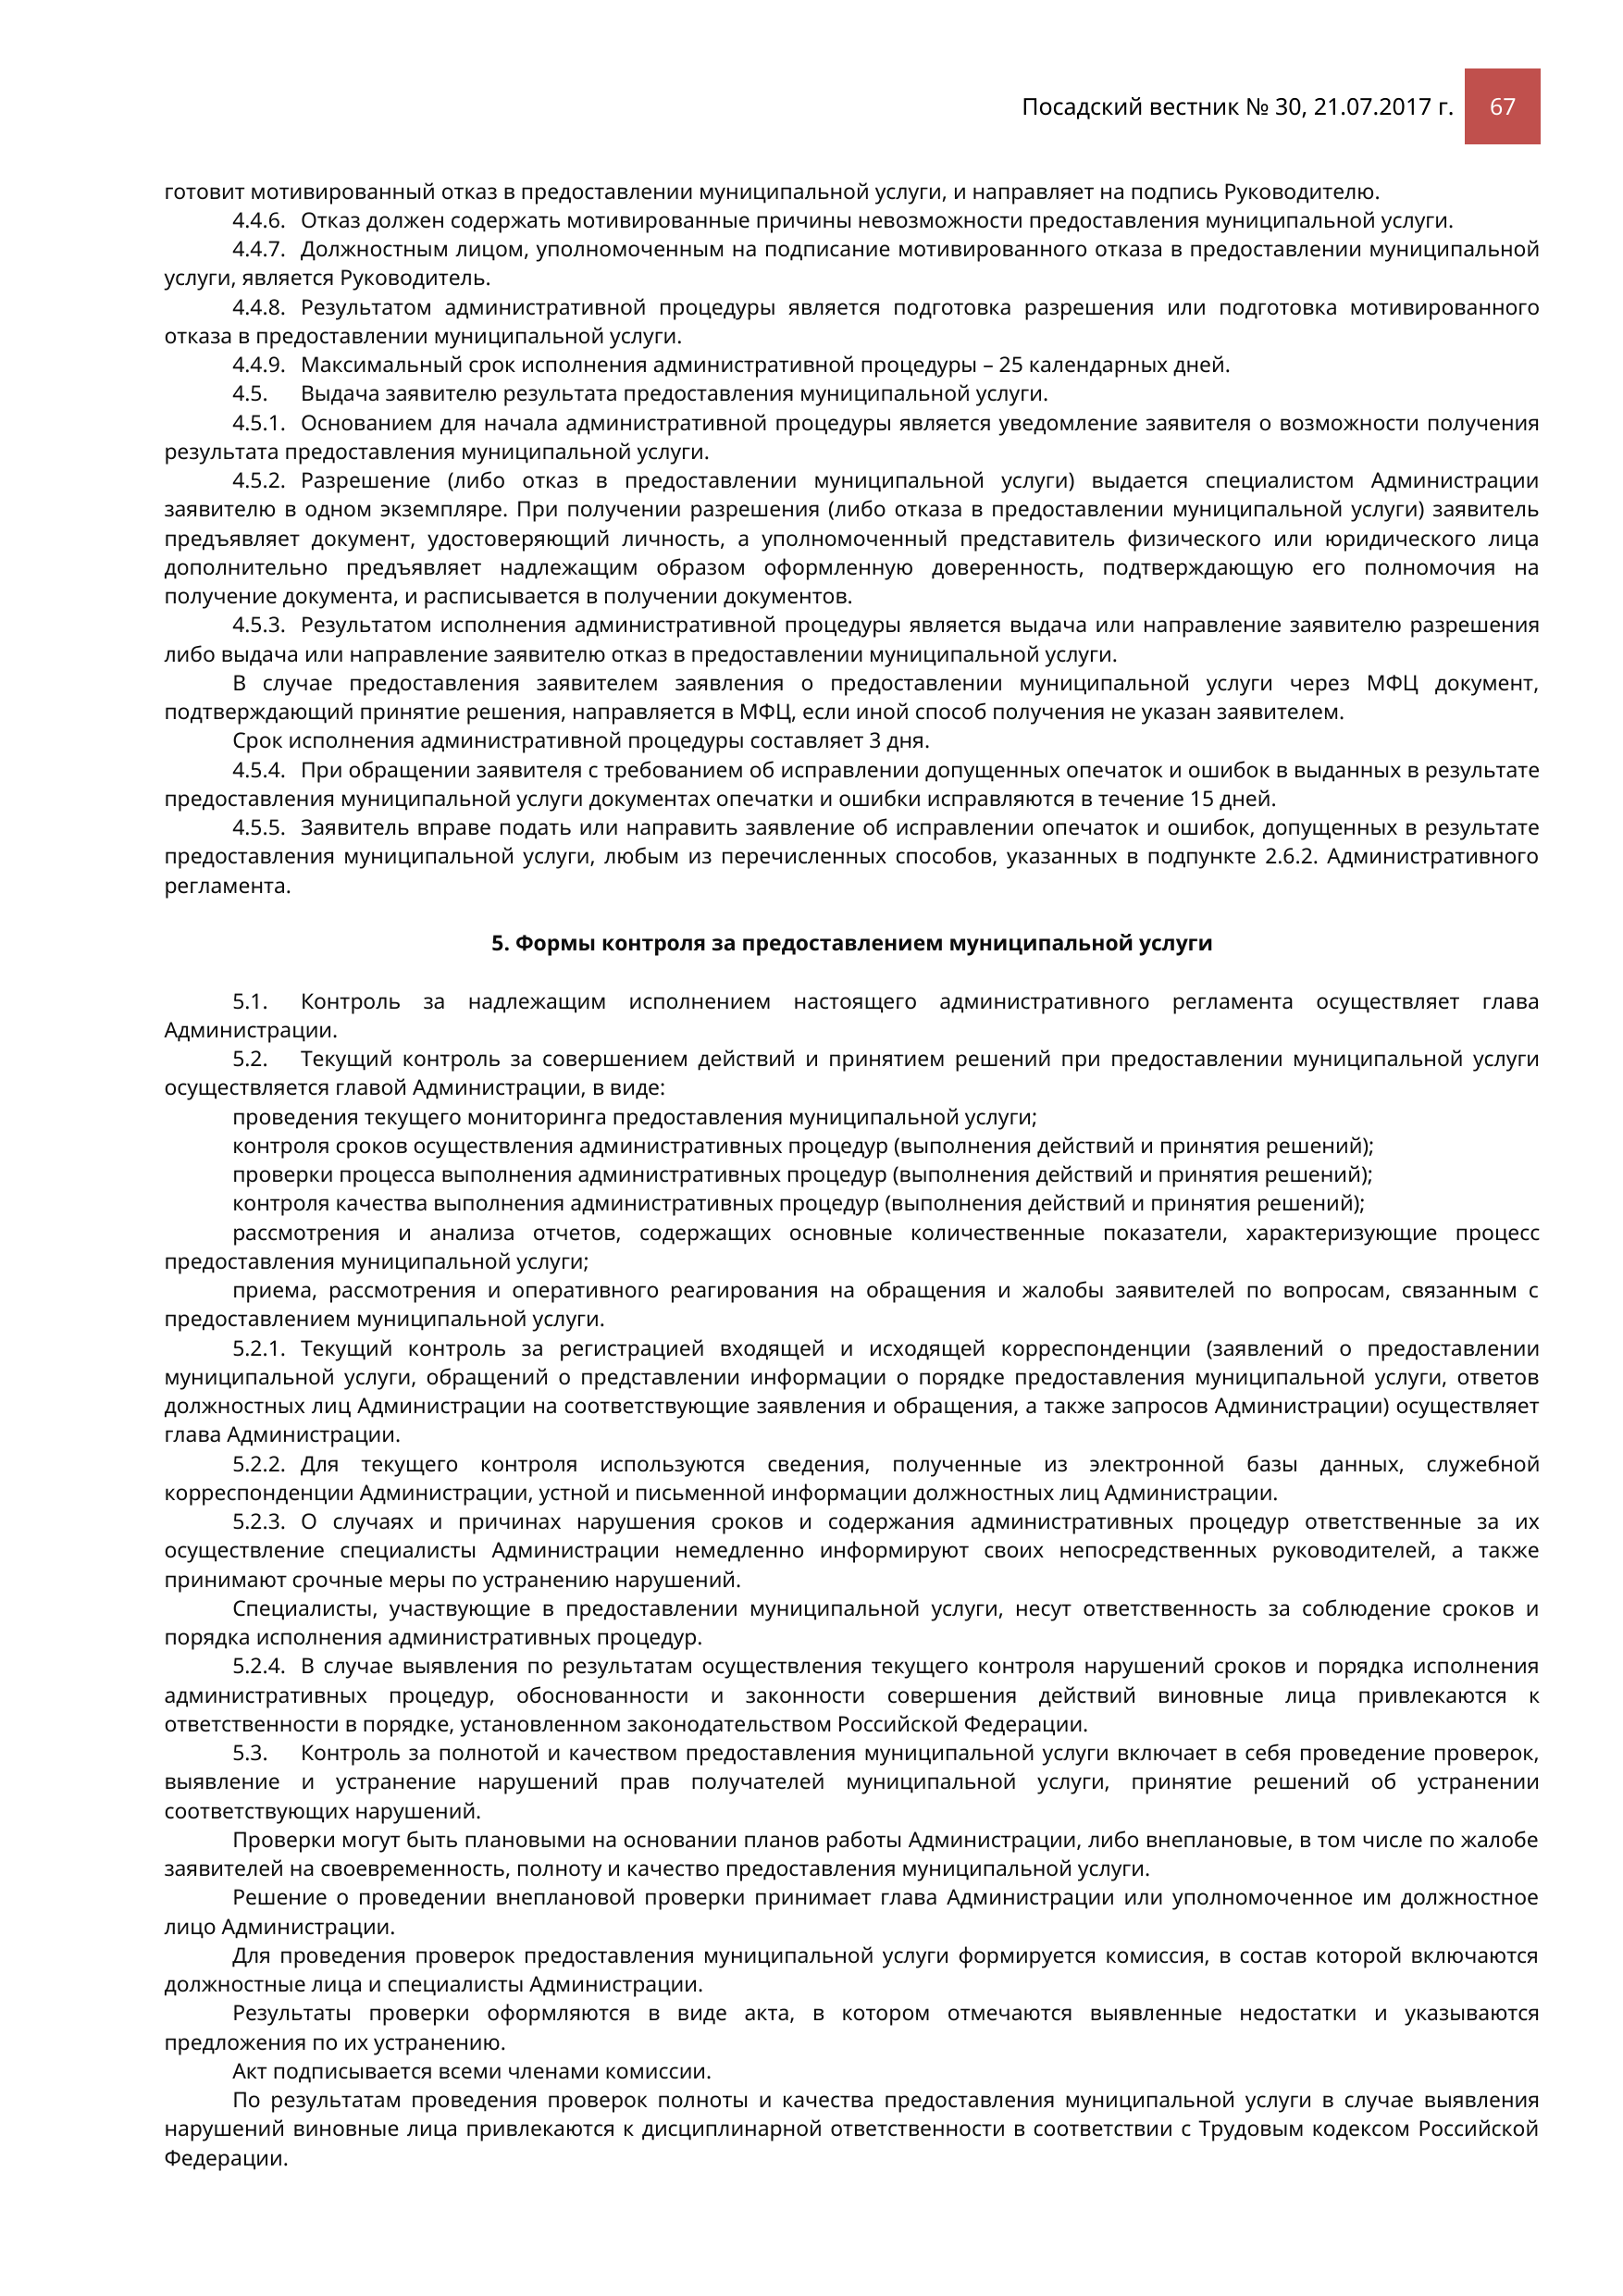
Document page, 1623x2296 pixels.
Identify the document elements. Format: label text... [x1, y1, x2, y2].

text рассмотрения и анализа отчетов, содержащих основные количественные показатели, характеризующие процесс предоставления муниципальной услуги; [164, 1217, 1541, 1275]
text проведения текущего мониторинга предоставления муниципальной услуги; [164, 1101, 1541, 1131]
text По результатам проведения проверок полноты и качества предоставления муниципальной услуги в случае выявления нарушений виновные лица привлекаются к дисциплинарной ответственности в соответствии с Трудовым кодексом Российской Федерации. [164, 2085, 1541, 2172]
text 5.2. Текущий контроль за совершением действий и принятием решений при предоставлении муниципальной услуги осуществляется главой Администрации, в виде: [164, 1044, 1541, 1101]
text 5.2.1. Текущий контроль за регистрацией входящей и исходящей корреспонденции (заявлений о предоставлении муниципальной услуги, обращений о представлении информации о порядке предоставления муниципальной услуги, ответов должностных лиц Администрации на соответствующие заявления и обращения, а также запросов Администрации) осуществляет глава Администрации. [164, 1333, 1541, 1448]
text 5.3. Контроль за полнотой и качеством предоставления муниципальной услуги включает в себя проведение проверок, выявление и устранение нарушений прав получателей муниципальной услуги, принятие решений об устранении соответствующих нарушений. [164, 1738, 1541, 1825]
text проверки процесса выполнения административных процедур (выполнения действий и принятия решений); [164, 1160, 1541, 1188]
text 5.2.3. О случаях и причинах нарушения сроков и содержания административных процедур ответственные за их осуществление специалисты Администрации немедленно информируют своих непосредственных руководителей, а также принимают срочные меры по устранению нарушений. [164, 1507, 1541, 1594]
text Проверки могут быть плановыми на основании планов работы Администрации, либо внеплановые, в том числе по жалобе заявителей на своевременность, полноту и качество предоставления муниципальной услуги. [164, 1825, 1541, 1882]
text приема, рассмотрения и оперативного реагирования на обращения и жалобы заявителей по вопросам, связанным с предоставлением муниципальной услуги. [164, 1275, 1541, 1333]
text контроля качества выполнения административных процедур (выполнения действий и принятия решений); [164, 1188, 1541, 1217]
text 5.2.4. В случае выявления по результатам осуществления текущего контроля нарушений сроков и порядка исполнения административных процедур, обоснованности и законности совершения действий виновные лица привлекаются к ответственности в порядке, установленном законодательством Российской Федерации. [164, 1651, 1541, 1738]
text 5.1. Контроль за надлежащим исполнением настоящего административного регламента осуществляет глава Администрации. [164, 986, 1541, 1044]
text Срок исполнения административной процедуры составляет 3 дня. [164, 726, 1541, 754]
text Результаты проверки оформляются в виде акта, в котором отмечаются выявленные недостатки и указываются предложения по их устранению. [164, 1998, 1541, 2056]
text 4.5.2. Разрешение (либо отказ в предоставлении муниципальной услуги) выдается специалистом Администрации заявителю в одном экземпляре. При получении разрешения (либо отказа в предоставлении муниципальной услуги) заявитель предъявляет документ, удостоверяющий личность, а уполномоченный представитель физического или юридического лица дополнительно предъявляет надлежащим образом оформленную доверенность, подтверждающую его полномочия на получение документа, и расписывается в получении документов. [164, 465, 1541, 610]
text 4.5. Выдача заявителю результата предоставления муниципальной услуги. [164, 379, 1541, 407]
text 4.4.9. Максимальный срок исполнения административной процедуры – 25 календарных дней. [164, 350, 1541, 379]
text 5. Формы контроля за предоставлением муниципальной услуги [164, 928, 1541, 957]
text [164, 176, 1541, 205]
text Для проведения проверок предоставления муниципальной услуги формируется комиссия, в состав которой включаются должностные лица и специалисты Администрации. [164, 1941, 1541, 1998]
text 5.2.2. Для текущего контроля используются сведения, полученные из электронной базы данных, служебной корреспонденции Администрации, устной и письменной информации должностных лиц Администрации. [164, 1448, 1541, 1507]
text 4.5.3. Результатом исполнения административной процедуры является выдача или направление заявителю разрешения либо выдача или направление заявителю отказ в предоставлении муниципальной услуги. [164, 610, 1541, 668]
text 4.5.1. Основанием для начала административной процедуры является уведомление заявителя о возможности получения результата предоставления муниципальной услуги. [164, 407, 1541, 465]
text В случае предоставления заявителем заявления о предоставлении муниципальной услуги через МФЦ документ, подтверждающий принятие решения, направляется в МФЦ, если иной способ получения не указан заявителем. [164, 668, 1541, 726]
text 4.4.8. Результатом административной процедуры является подготовка разрешения или подготовка мотивированного отказа в предоставлении муниципальной услуги. [164, 292, 1541, 350]
text 4.4.6. Отказ должен содержать мотивированные причины невозможности предоставления муниципальной услуги. [164, 205, 1541, 234]
text контроля сроков осуществления административных процедур (выполнения действий и принятия решений); [164, 1131, 1541, 1160]
text Специалисты, участвующие в предоставлении муниципальной услуги, несут ответственность за соблюдение сроков и порядка исполнения административных процедур. [164, 1594, 1541, 1651]
text 4.4.7. Должностным лицом, уполномоченным на подписание мотивированного отказа в предоставлении муниципальной услуги, является Руководитель. [164, 234, 1541, 292]
text Решение о проведении внеплановой проверки принимает глава Администрации или уполномоченное им должностное лицо Администрации. [164, 1882, 1541, 1941]
text Акт подписывается всеми членами комиссии. [164, 2056, 1541, 2085]
text 4.5.5. Заявитель вправе подать или направить заявление об исправлении опечаток и ошибок, допущенных в результате предоставления муниципальной услуги, любым из перечисленных способов, указанных в подпункте 2.6.2. Административного регламента. [164, 813, 1541, 900]
text 4.5.4. При обращении заявителя с требованием об исправлении допущенных опечаток и ошибок в выданных в результате предоставления муниципальной услуги документах опечатки и ошибки исправляются в течение 15 дней. [164, 754, 1541, 813]
